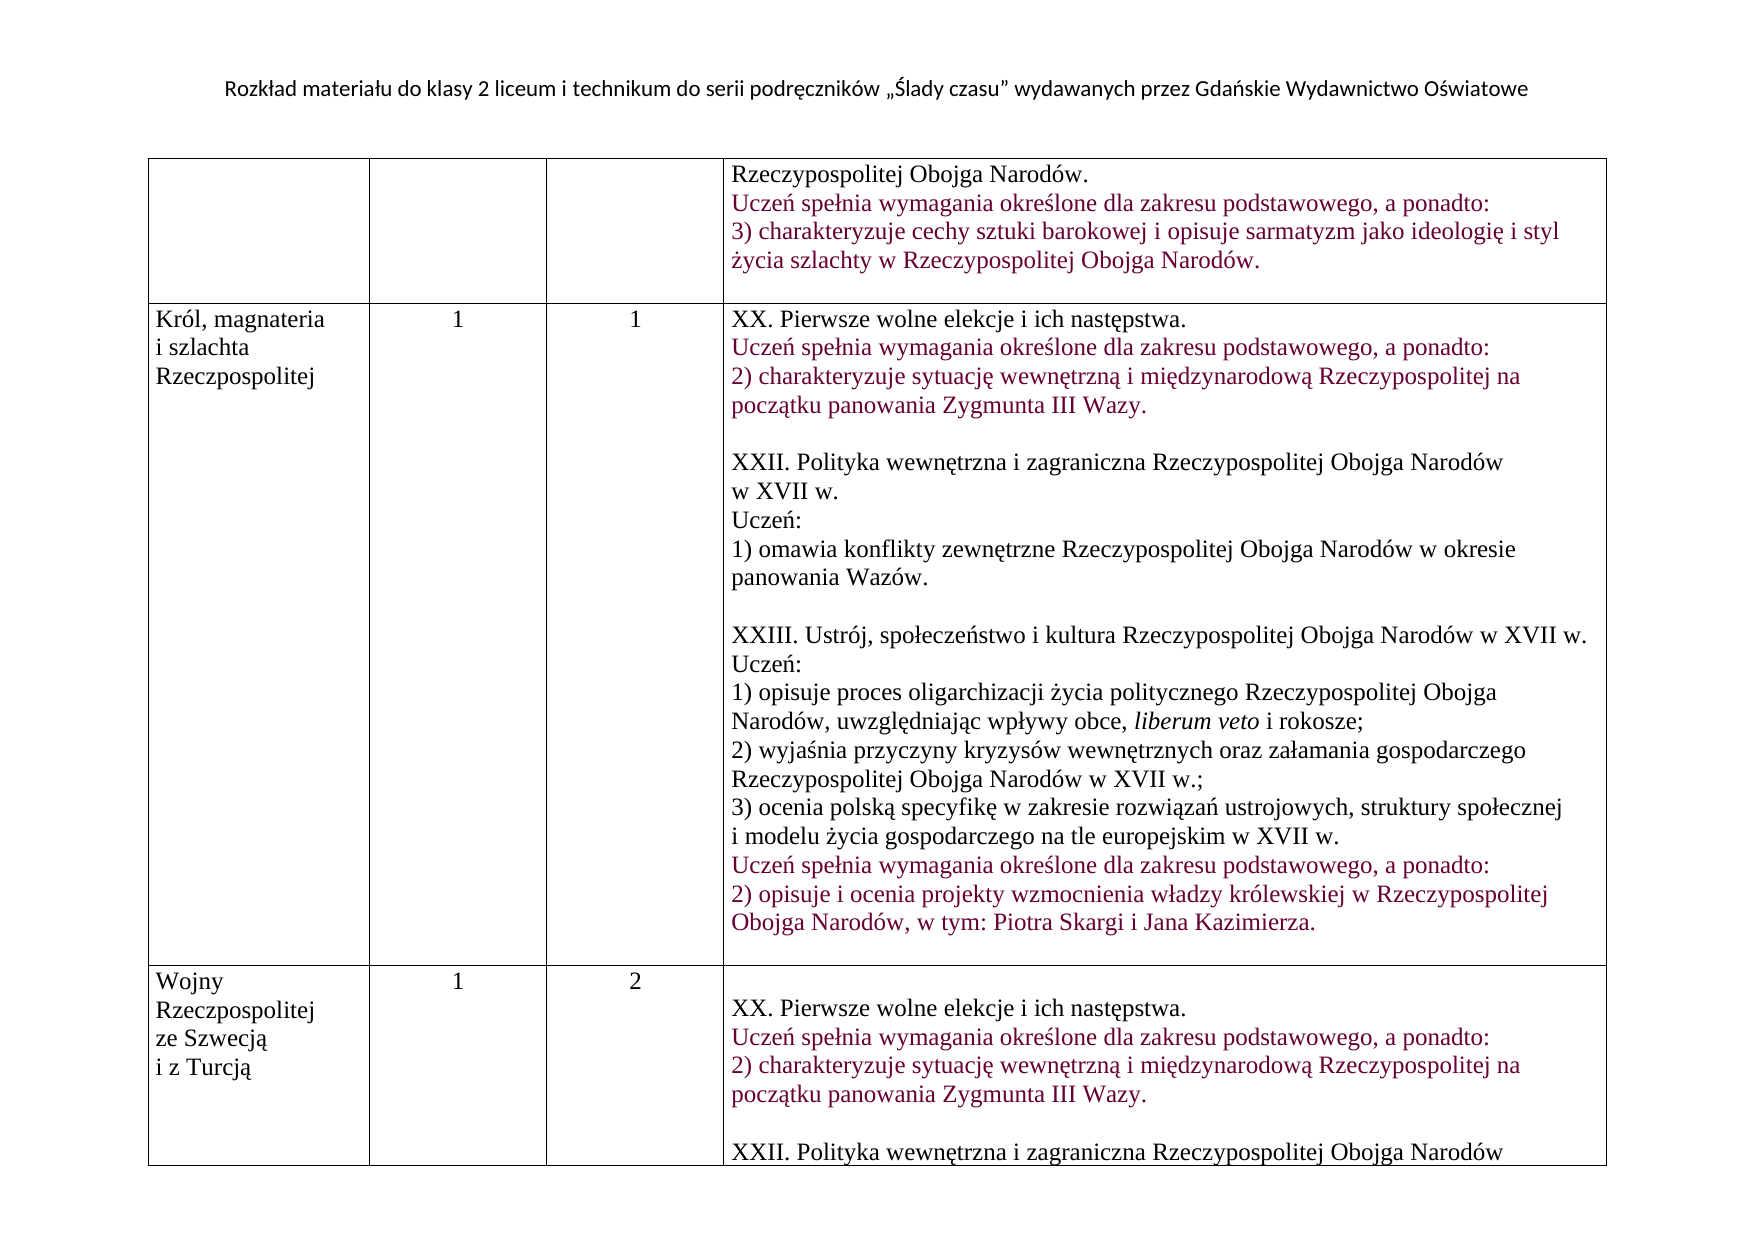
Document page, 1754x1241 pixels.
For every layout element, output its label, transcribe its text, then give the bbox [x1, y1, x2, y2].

table_cell 1 [547, 159, 723, 303]
table_cell 2 [547, 966, 723, 1165]
table_cell Król, magnateria i szlachta Rzeczpospolitej [149, 304, 369, 965]
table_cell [724, 159, 1606, 303]
table_cell 1 [370, 159, 546, 303]
table_cell XX. Pierwsze wolne elekcje i ich następstwa. Uczeń spełnia wymagania określone dla zakresu podstawowego, a ponadto: 2) charakteryzuje sytuację wewnętrzną i międzynarodową Rzeczypospolitej na początku panowania Zygmunta III Wazy. XXII. Polityka wewnętrzna i zagraniczna Rzeczypospolitej Obojga Narodów w XVII w. Uczeń: 1) omawia konflikty zewnętrzne Rzeczypospolitej Obojga Narodów w okresie panowania Wazów. XXIII. Ustrój, społeczeństwo i kultura Rzeczypospolitej Obojga Narodów w XVII w. Uczeń: 1) opisuje proces oligarchizacji życia politycznego Rzeczypospolitej Obojga Narodów, uwzględniając wpływy obce, liberum veto i rokosze; 2) wyjaśnia przyczyny kryzysów wewnętrznych oraz załamania gospodarczego Rzeczypospolitej Obojga Narodów w XVII w.; 3) ocenia polską specyfikę w zakresie rozwiązań ustrojowych, struktury społecznej i modelu życia gospodarczego na tle europejskim w XVII w. Uczeń spełnia wymagania określone dla zakresu podstawowego, a ponadto: 2) opisuje i ocenia projekty wzmocnienia władzy królewskiej w Rzeczypospolitej Obojga Narodów, w tym: Piotra Skargi i Jana Kazimierza. [724, 304, 1606, 965]
table_cell 1 [547, 304, 723, 965]
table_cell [149, 159, 369, 303]
table_cell 1 [370, 966, 546, 1165]
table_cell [724, 966, 1606, 1165]
table_cell 1 [370, 304, 546, 965]
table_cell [149, 966, 369, 1165]
